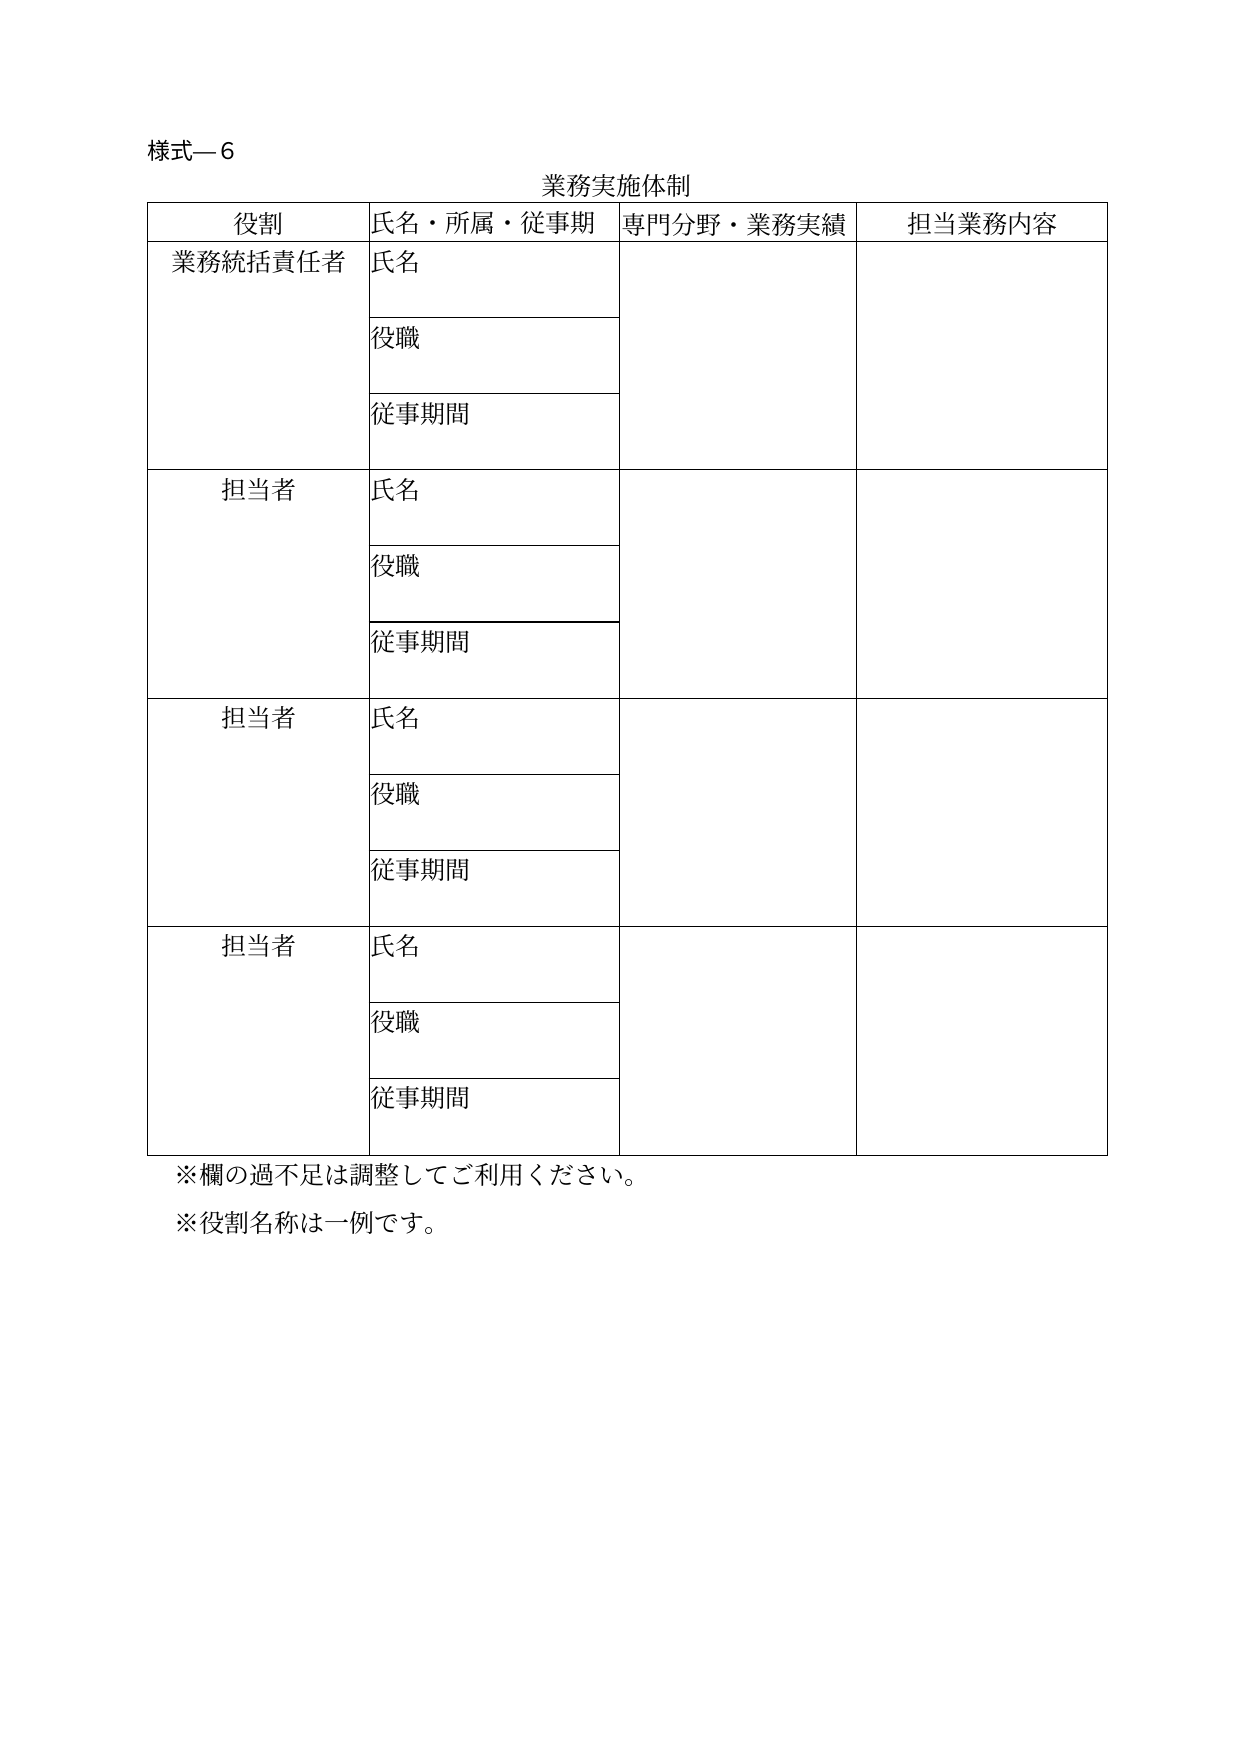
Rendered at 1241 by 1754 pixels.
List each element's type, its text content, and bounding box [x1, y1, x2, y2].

table_cell [857, 470, 1107, 697]
table_cell 従事期間 [370, 623, 619, 697]
table_header 役割 [148, 203, 369, 241]
table_cell 役職 [370, 775, 619, 850]
table_cell [857, 242, 1107, 469]
text 様式―６ [147, 135, 1108, 166]
table_cell 役職 [370, 318, 619, 393]
table_cell 従事期間 [370, 1079, 619, 1154]
text 業務実施体制 [541, 166, 1108, 202]
table_cell 氏名 [370, 699, 619, 773]
table_cell [857, 699, 1107, 926]
table_cell 氏名 [370, 470, 619, 545]
text ※欄の過不足は調整してご利用ください。 [174, 1156, 1108, 1192]
table_cell 業務統括責任者 [148, 242, 369, 469]
table_cell 従事期間 [370, 394, 619, 469]
table_header 担当業務内容 [857, 203, 1107, 241]
table_cell [620, 470, 856, 697]
table_cell 役職 [370, 546, 619, 621]
table_cell [620, 927, 856, 1154]
table_cell 担当者 [148, 699, 369, 926]
table_cell 従事期間 [370, 851, 619, 926]
table_cell [620, 699, 856, 926]
text ※役割名称は一例です。 [174, 1204, 1108, 1240]
table_header 専門分野・業務実績 [620, 203, 856, 241]
table_cell [620, 242, 856, 469]
table_cell [857, 927, 1107, 1154]
table_cell 氏名 [370, 927, 619, 1002]
table_header 氏名・所属・従事期間 [370, 203, 619, 241]
table_cell 役職 [370, 1003, 619, 1078]
table_cell 氏名 [370, 242, 619, 317]
table_cell 担当者 [148, 927, 369, 1154]
table_cell 担当者 [148, 470, 369, 697]
